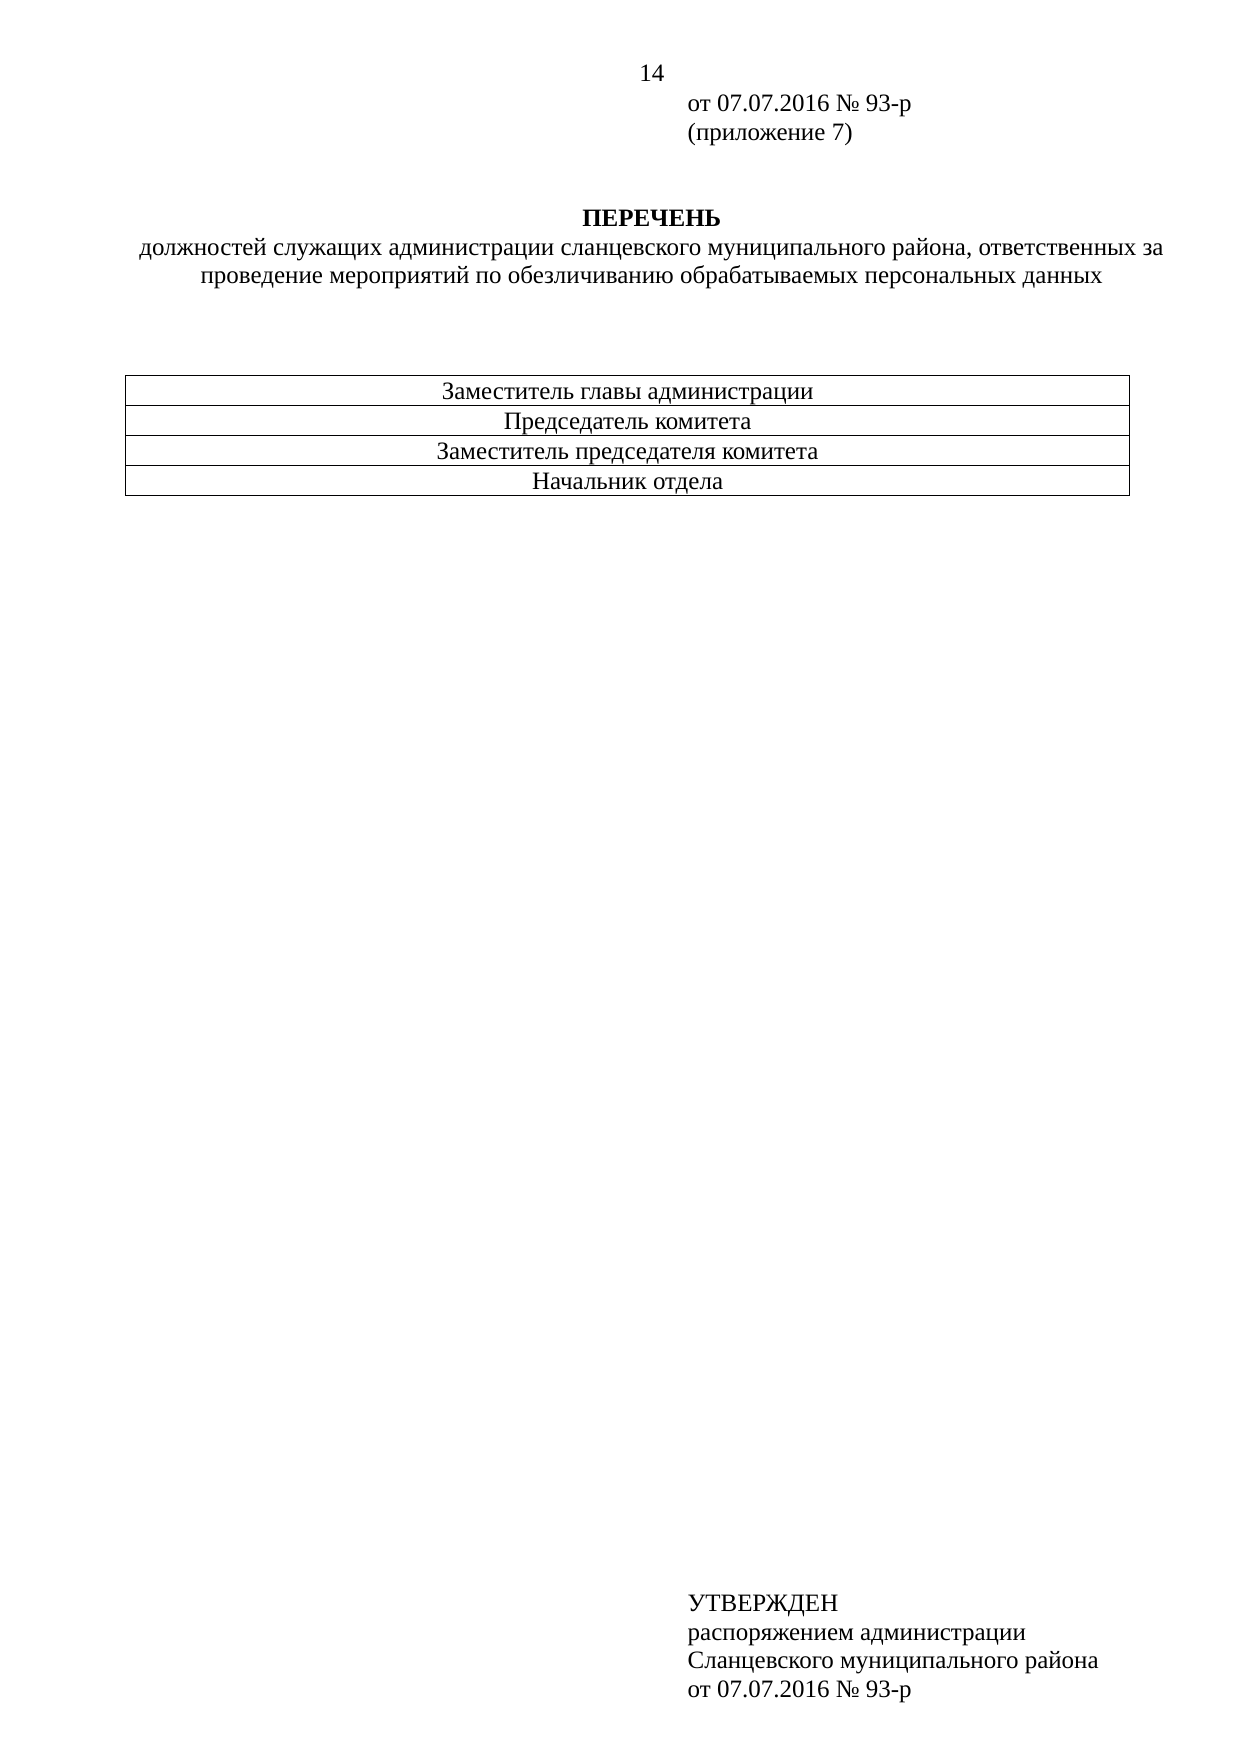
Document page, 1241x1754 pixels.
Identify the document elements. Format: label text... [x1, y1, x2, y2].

text распоряжением администрации [125, 1617, 1178, 1646]
table_cell Председатель комитета [126, 406, 1129, 435]
table_cell Начальник отдела [126, 466, 1129, 494]
text УТВЕРЖДЕН [125, 1588, 1178, 1617]
text ПЕРЕЧЕНЬ [125, 203, 1178, 232]
text Сланцевского муниципального района [125, 1646, 1178, 1674]
table_header Заместитель главы администрации [126, 376, 1129, 405]
text (приложение 7) [125, 117, 1178, 145]
text должностей служащих администрации сланцевского муниципального района, ответственных за проведение мероприятий по обезличиванию обрабатываемых персональных данных [125, 232, 1178, 289]
text от 07.07.2016 № 93-р [125, 1674, 1178, 1703]
text от 07.07.2016 № 93-р [125, 88, 1178, 117]
table_cell Заместитель председателя комитета [126, 436, 1129, 465]
